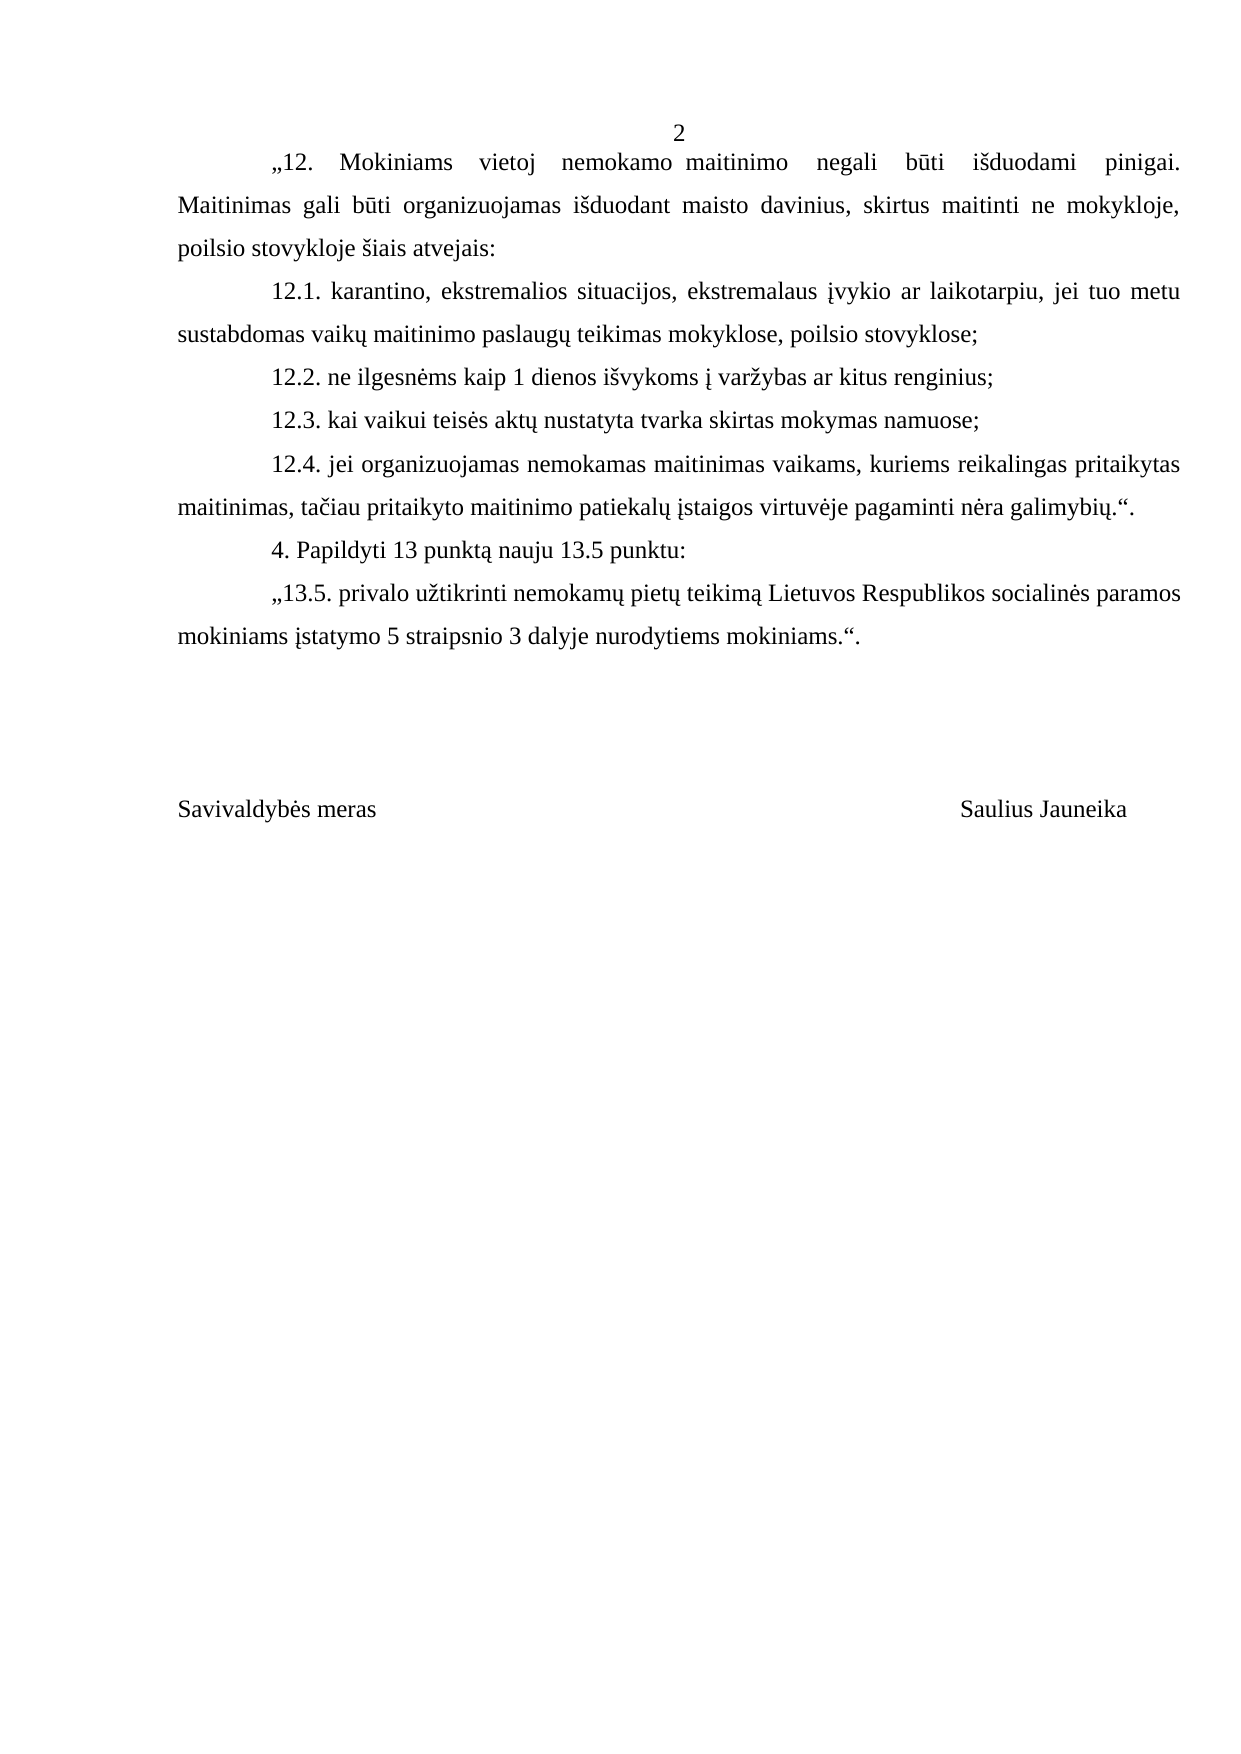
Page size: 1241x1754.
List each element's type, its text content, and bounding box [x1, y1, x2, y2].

text 12.1. karantino, ekstremalios situacijos, ekstremalaus įvykio ar laikotarpiu, jei tuo metu sustabdomas vaikų maitinimo paslaugų teikimas mokyklose, poilsio stovyklose; [177, 276, 1181, 348]
text 12.4. jei organizuojamas nemokamas maitinimas vaikams, kuriems reikalingas pritaikytas maitinimas, tačiau pritaikyto maitinimo patiekalų įstaigos virtuvėje pagaminti nėra galimybių.“. [177, 449, 1181, 521]
text „13.5. privalo užtikrinti nemokamų pietų teikimą Lietuvos Respublikos socialinės paramos mokiniams įstatymo 5 straipsnio 3 dalyje nurodytiems mokiniams.“. [177, 578, 1181, 650]
text 12.2. ne ilgesnėms kaip 1 dienos išvykoms į varžybas ar kitus renginius; [177, 362, 1181, 391]
text 12.3. kai vaikui teisės aktų nustatyta tvarka skirtas mokymas namuose; [177, 406, 1181, 434]
text „12. Mokiniams vietoj nemokamo maitinimo negali būti išduodami pinigai. Maitinimas gali būti organizuojamas išduodant maisto davinius, skirtus maitinti ne mokykloje, poilsio stovykloje šiais atvejais: [177, 147, 1181, 262]
text Savivaldybės meras [177, 794, 1181, 822]
text 4. Papildyti 13 punktą nauju 13.5 punktu: [177, 535, 1181, 564]
